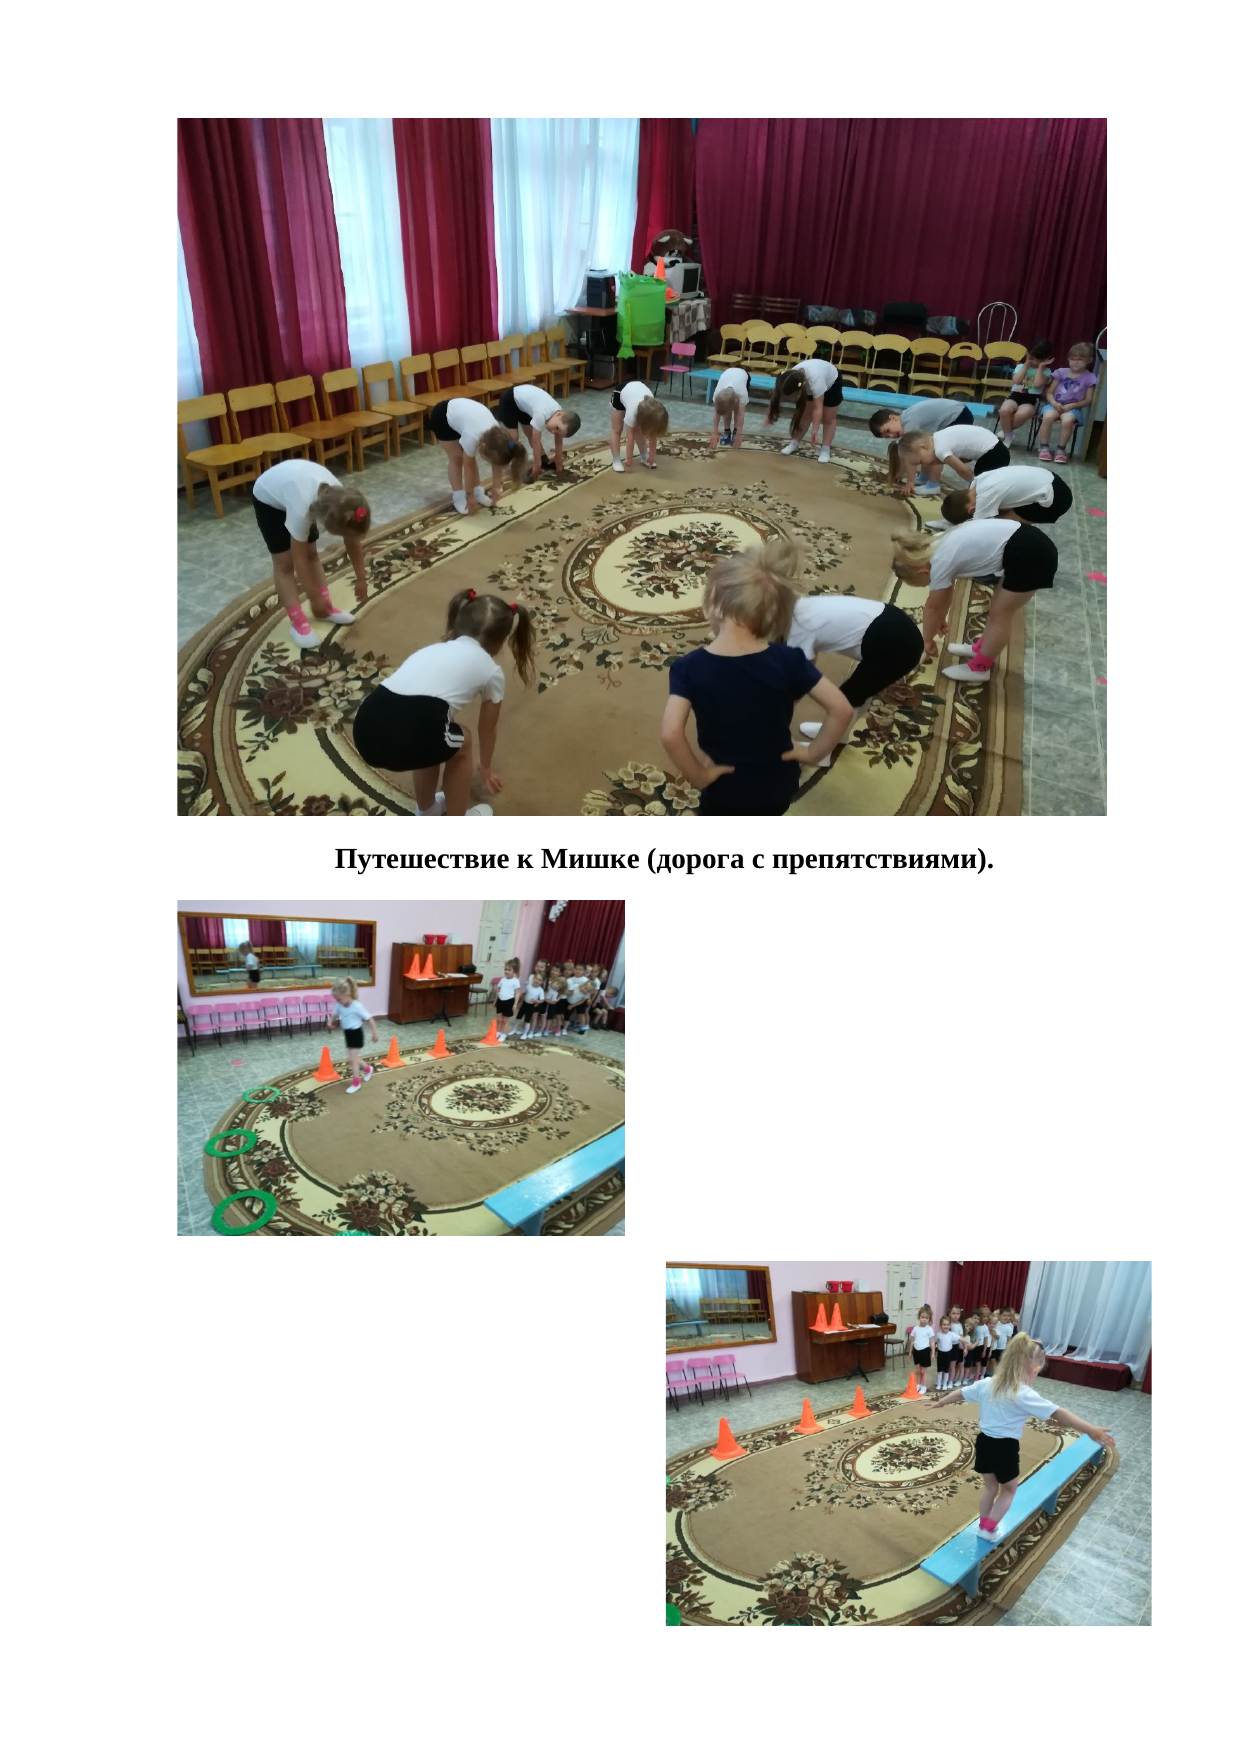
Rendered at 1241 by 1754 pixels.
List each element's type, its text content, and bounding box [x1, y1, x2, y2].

picture [177, 900, 625, 1236]
picture [177, 118, 1107, 816]
picture [665, 1261, 1152, 1626]
text Путешествие к Мишке (дорога с препятствиями). [177, 841, 1152, 874]
